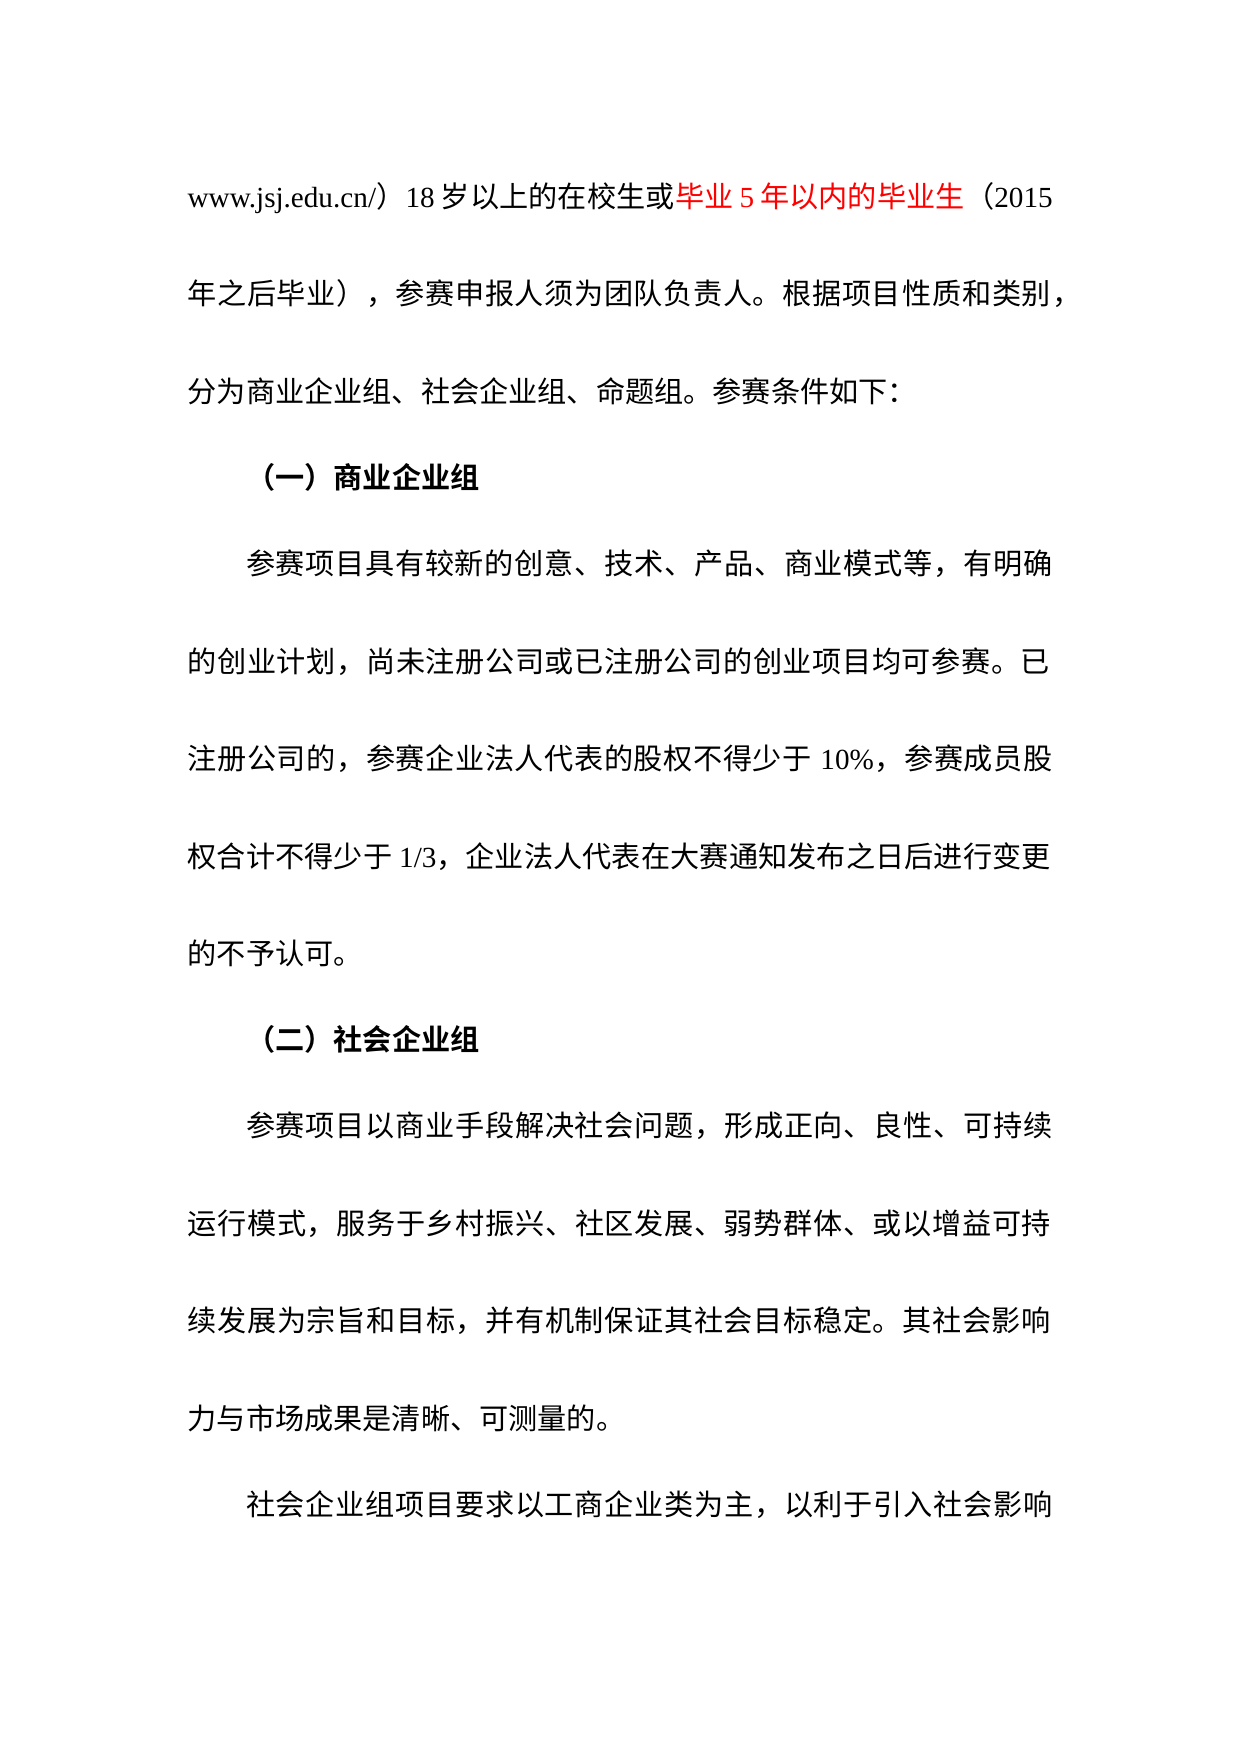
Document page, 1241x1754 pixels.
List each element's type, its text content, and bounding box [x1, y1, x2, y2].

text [187, 162, 1053, 422]
text （二）社会企业组 [187, 1005, 1053, 1070]
text 参赛项目以商业手段解决社会问题，形成正向、良性、可持续运行模式，服务于乡村振兴、社区发展、弱势群体、或以增益可持续发展为宗旨和目标，并有机制保证其社会目标稳定。其社会影响力与市场成果是清晰、可测量的。 [187, 1092, 1053, 1449]
text 参赛项目具有较新的创意、技术、产品、商业模式等，有明确的创业计划，尚未注册公司或已注册公司的创业项目均可参赛。已注册公司的，参赛企业法人代表的股权不得少于10%，参赛成员股权合计不得少于1/3，企业法人代表在大赛通知发布之日后进行变更的不予认可。 [187, 529, 1053, 984]
text （一）商业企业组 [187, 443, 1053, 508]
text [187, 1470, 1053, 1535]
